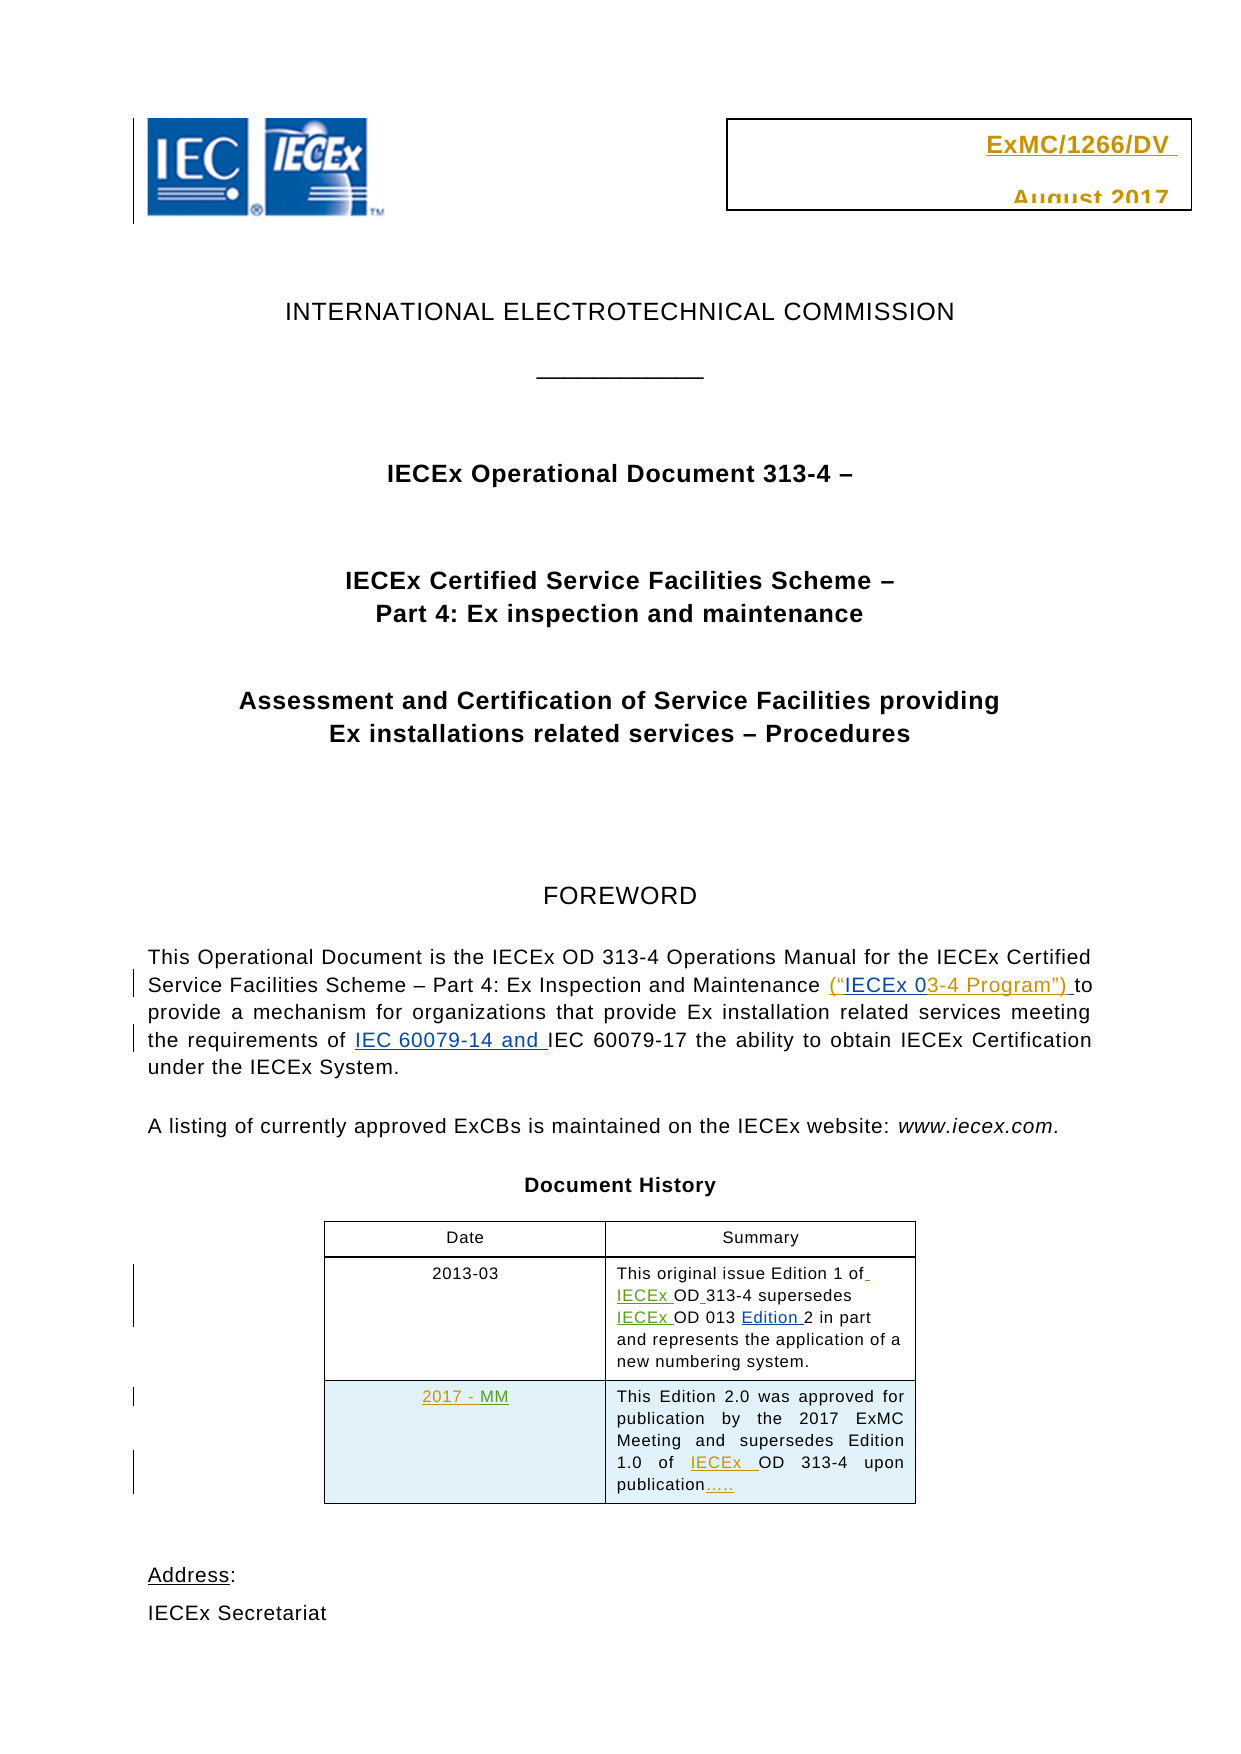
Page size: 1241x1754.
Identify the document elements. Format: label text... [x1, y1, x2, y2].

table_cell 2013-03 [325, 1258, 605, 1380]
title INTERNATIONAL ELECTROTECHNICAL COMMISSION [148, 297, 1092, 326]
title Assessment and Certification of Service Facilities providing Ex installations related services – Procedures [148, 686, 1092, 748]
table_header Summary [606, 1222, 915, 1256]
title IECEx Certified Service Facilities Scheme – Part 4: Ex inspection and maintenance [148, 566, 1092, 661]
title IECEx Operational Document 313-4 – [148, 459, 1092, 487]
picture [147, 118, 388, 220]
table_cell This original issue Edition 1 ofOD313-4 supersedes OD 013 2 in part and represents the application of a new numbering system. [606, 1258, 915, 1380]
text IECEx Secretariat [148, 1601, 1092, 1625]
text Address: [148, 1563, 1092, 1587]
subtitle FOREWORD [148, 881, 1092, 909]
text This Operational Document is the IECEx OD 313-4 Operations Manual for the IECEx Certified Service Facilities Scheme – Part 4: Ex Inspection and Maintenance to provide a mechanism for organizations that provide Ex installation related services meeting the requirements of IEC 60079-17 the ability to obtain IECEx Certification under the IECEx System. [148, 945, 1092, 1079]
title Document History [148, 1173, 1092, 1197]
title ____________ [148, 351, 1092, 380]
table_header Date [325, 1222, 605, 1256]
text A listing of currently approved ExCBs is maintained on the IECEx website: www.iecex.com. [148, 1114, 1092, 1138]
